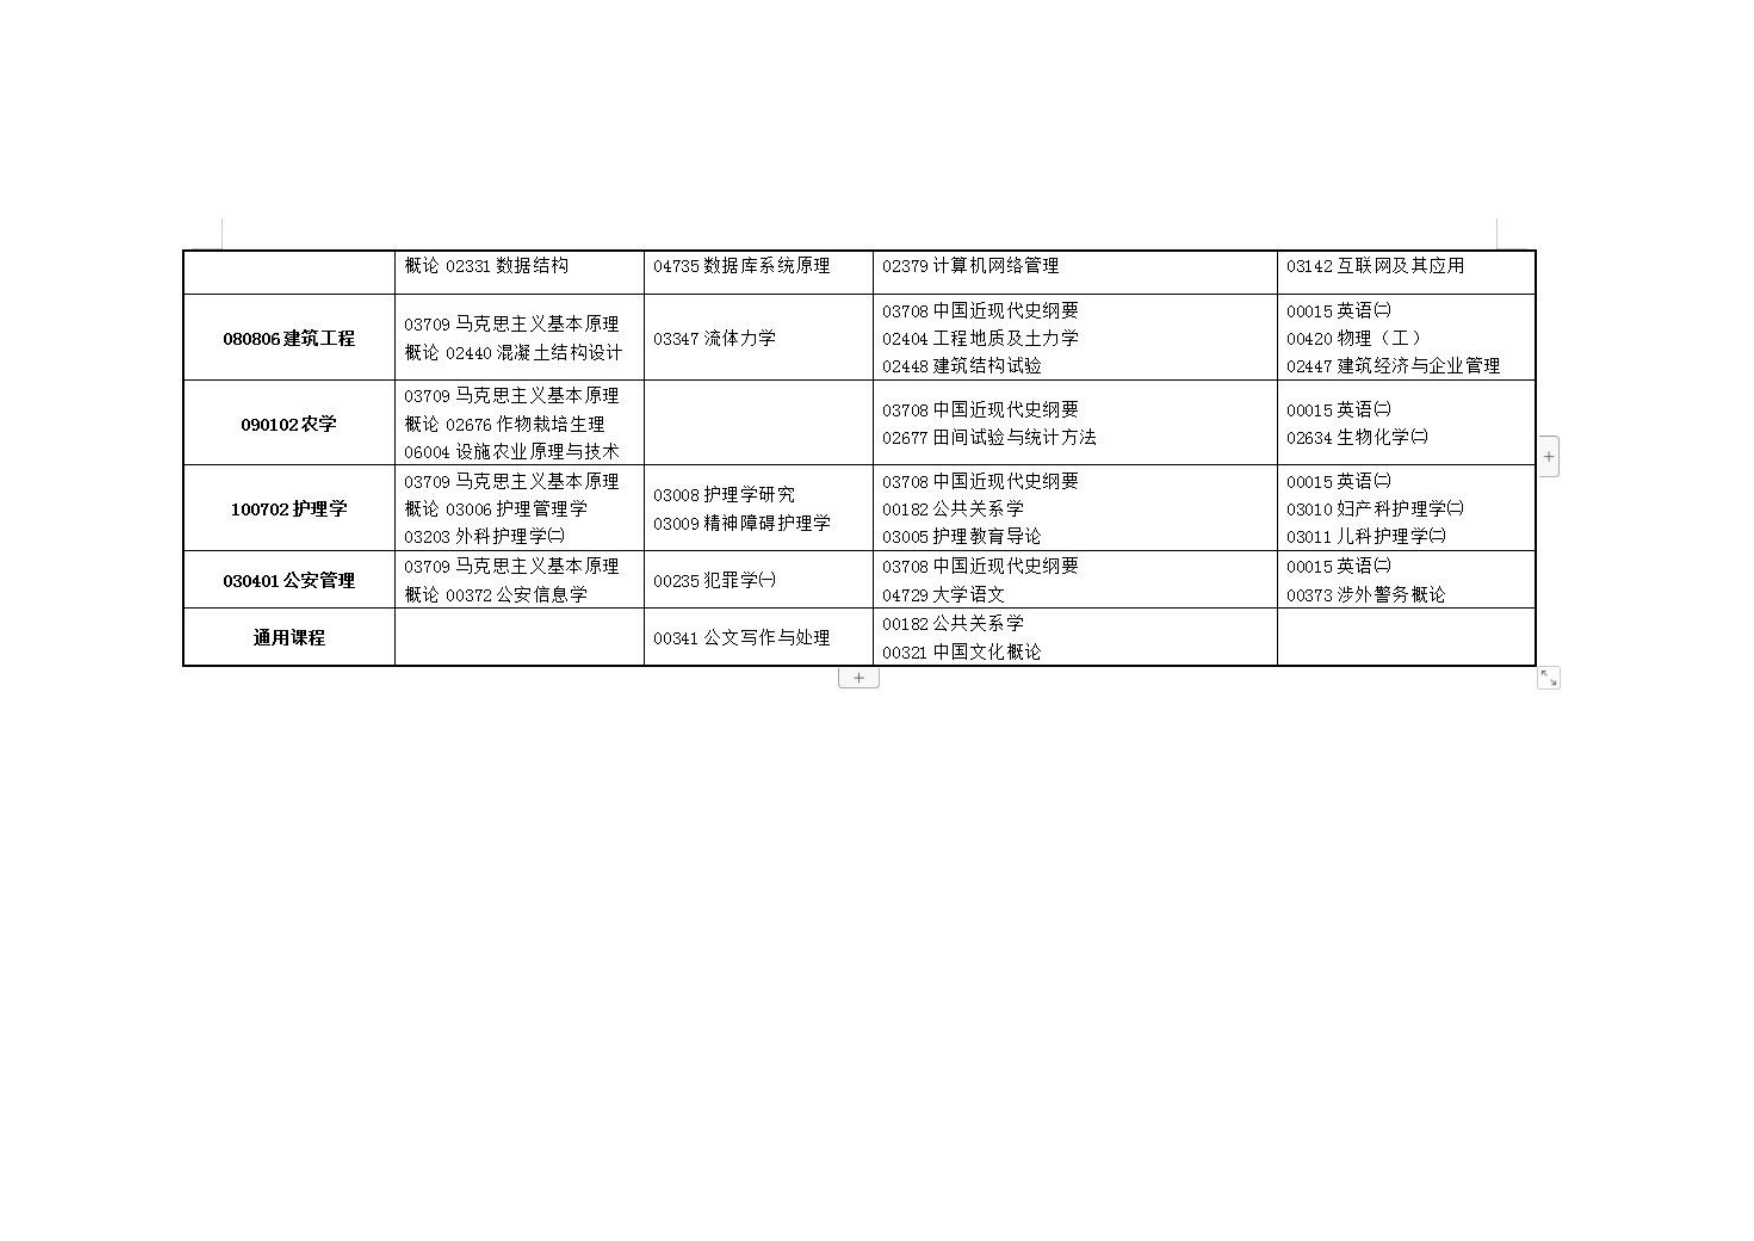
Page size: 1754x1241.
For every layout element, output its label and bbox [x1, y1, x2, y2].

picture [150, 197, 1568, 1043]
